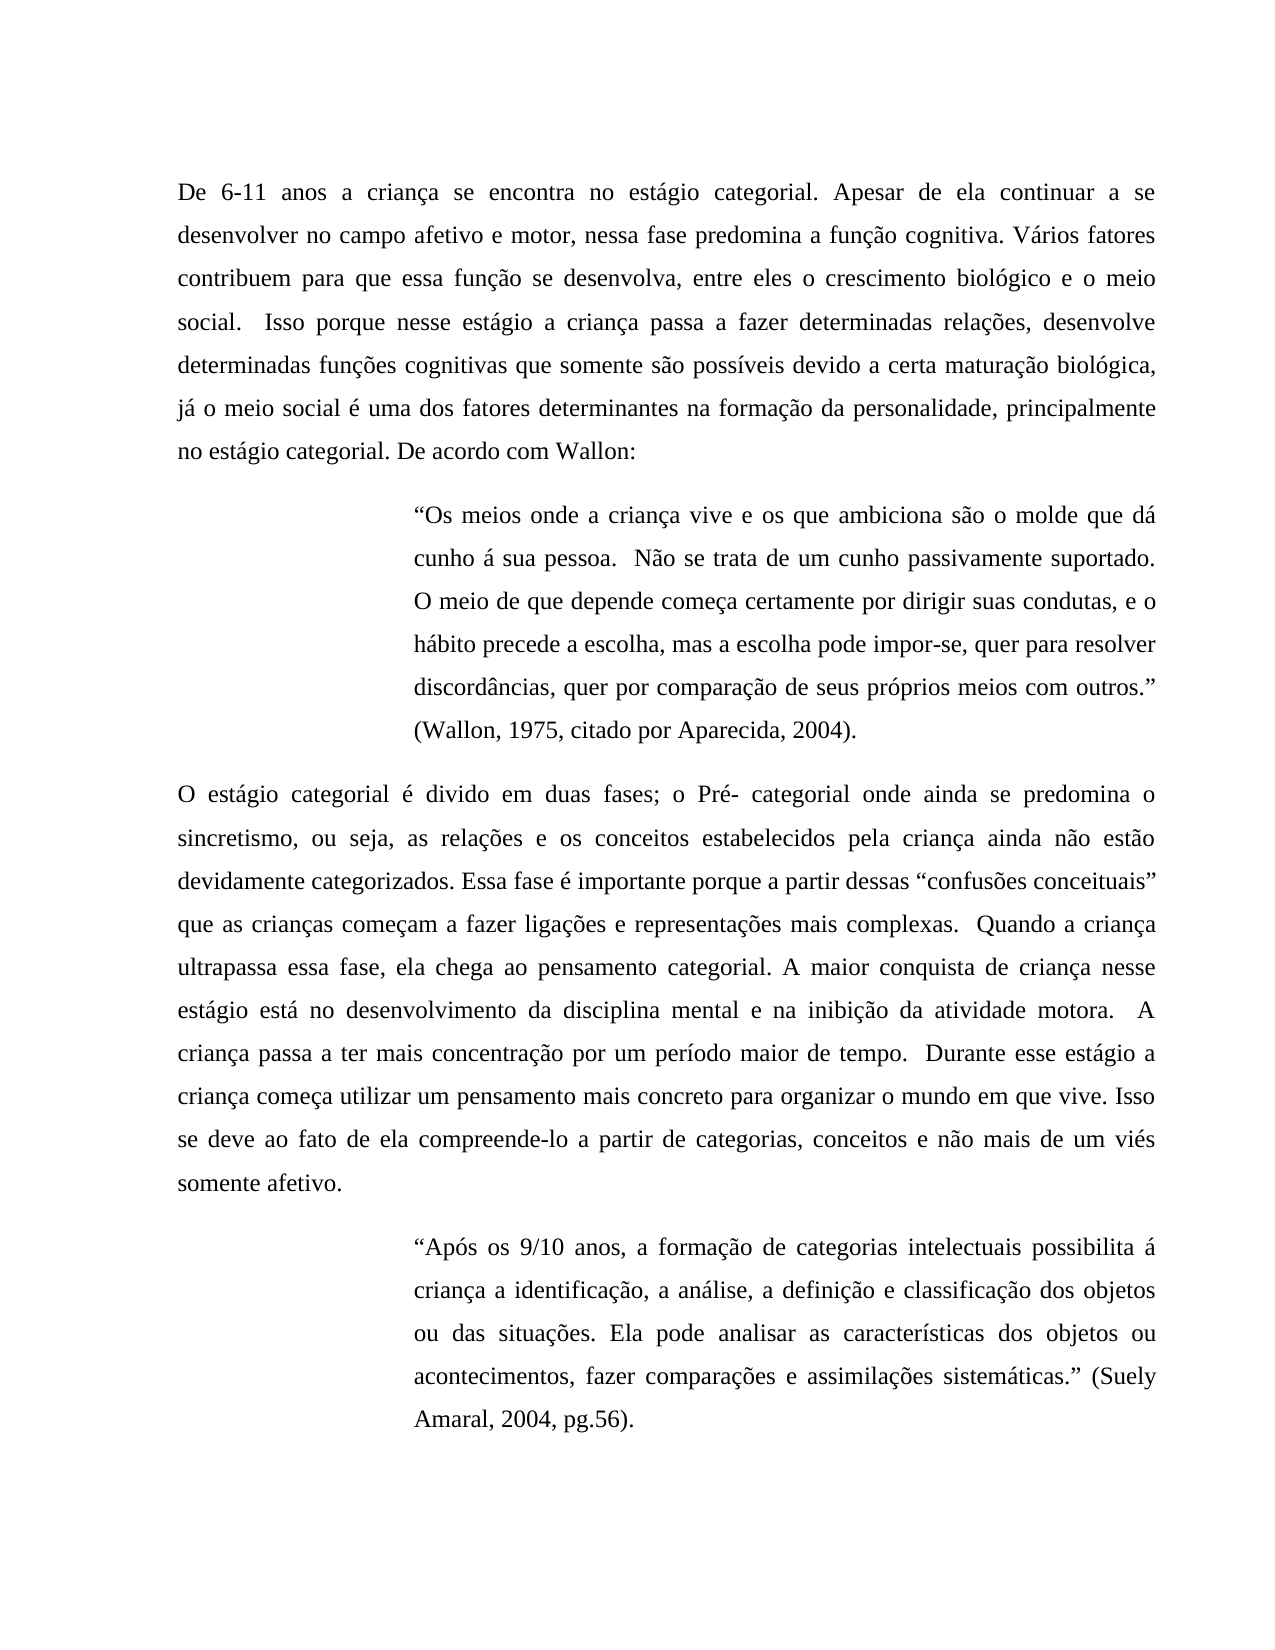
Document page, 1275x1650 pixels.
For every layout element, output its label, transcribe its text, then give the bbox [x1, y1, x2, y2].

text O estágio categorial é divido em duas fases; o Pré- categorial onde ainda se predomina o sincretismo, ou seja, as relações e os conceitos estabelecidos pela criança ainda não estão devidamente categorizados. Essa fase é importante porque a partir dessas “confusões conceituais” que as crianças começam a fazer ligações e representações mais complexas. Quando a criança ultrapassa essa fase, ela chega ao pensamento categorial. A maior conquista de criança nesse estágio está no desenvolvimento da disciplina mental e na inibição da atividade motora. A criança passa a ter mais concentração por um período maior de tempo. Durante esse estágio a criança começa utilizar um pensamento mais concreto para organizar o mundo em que vive. Isso se deve ao fato de ela compreende-lo a partir de categorias, conceitos e não mais de um viés somente afetivo. [177, 779, 1157, 1196]
text “Após os 9/10 anos, a formação de categorias intelectuais possibilita á criança a identificação, a análise, a definição e classificação dos objetos ou das situações. Ela pode analisar as características dos objetos ou acontecimentos, fazer comparações e assimilações sistemáticas.” (Suely Amaral, 2004, pg.56). [413, 1232, 1157, 1433]
text “Os meios onde a criança vive e os que ambiciona são o molde que dá cunho á sua pessoa. Não se trata de um cunho passivamente suportado. O meio de que depende começa certamente por dirigir suas condutas, e o hábito precede a escolha, mas a escolha pode impor-se, quer para resolver discordâncias, quer por comparação de seus próprios meios com outros.” (Wallon, 1975, citado por Aparecida, 2004). [413, 500, 1157, 744]
text De 6-11 anos a criança se encontra no estágio categorial. Apesar de ela continuar a se desenvolver no campo afetivo e motor, nessa fase predomina a função cognitiva. Vários fatores contribuem para que essa função se desenvolva, entre eles o crescimento biológico e o meio social. Isso porque nesse estágio a criança passa a fazer determinadas relações, desenvolve determinadas funções cognitivas que somente são possíveis devido a certa maturação biológica, já o meio social é uma dos fatores determinantes na formação da personalidade, principalmente no estágio categorial. De acordo com Wallon: [177, 177, 1157, 465]
